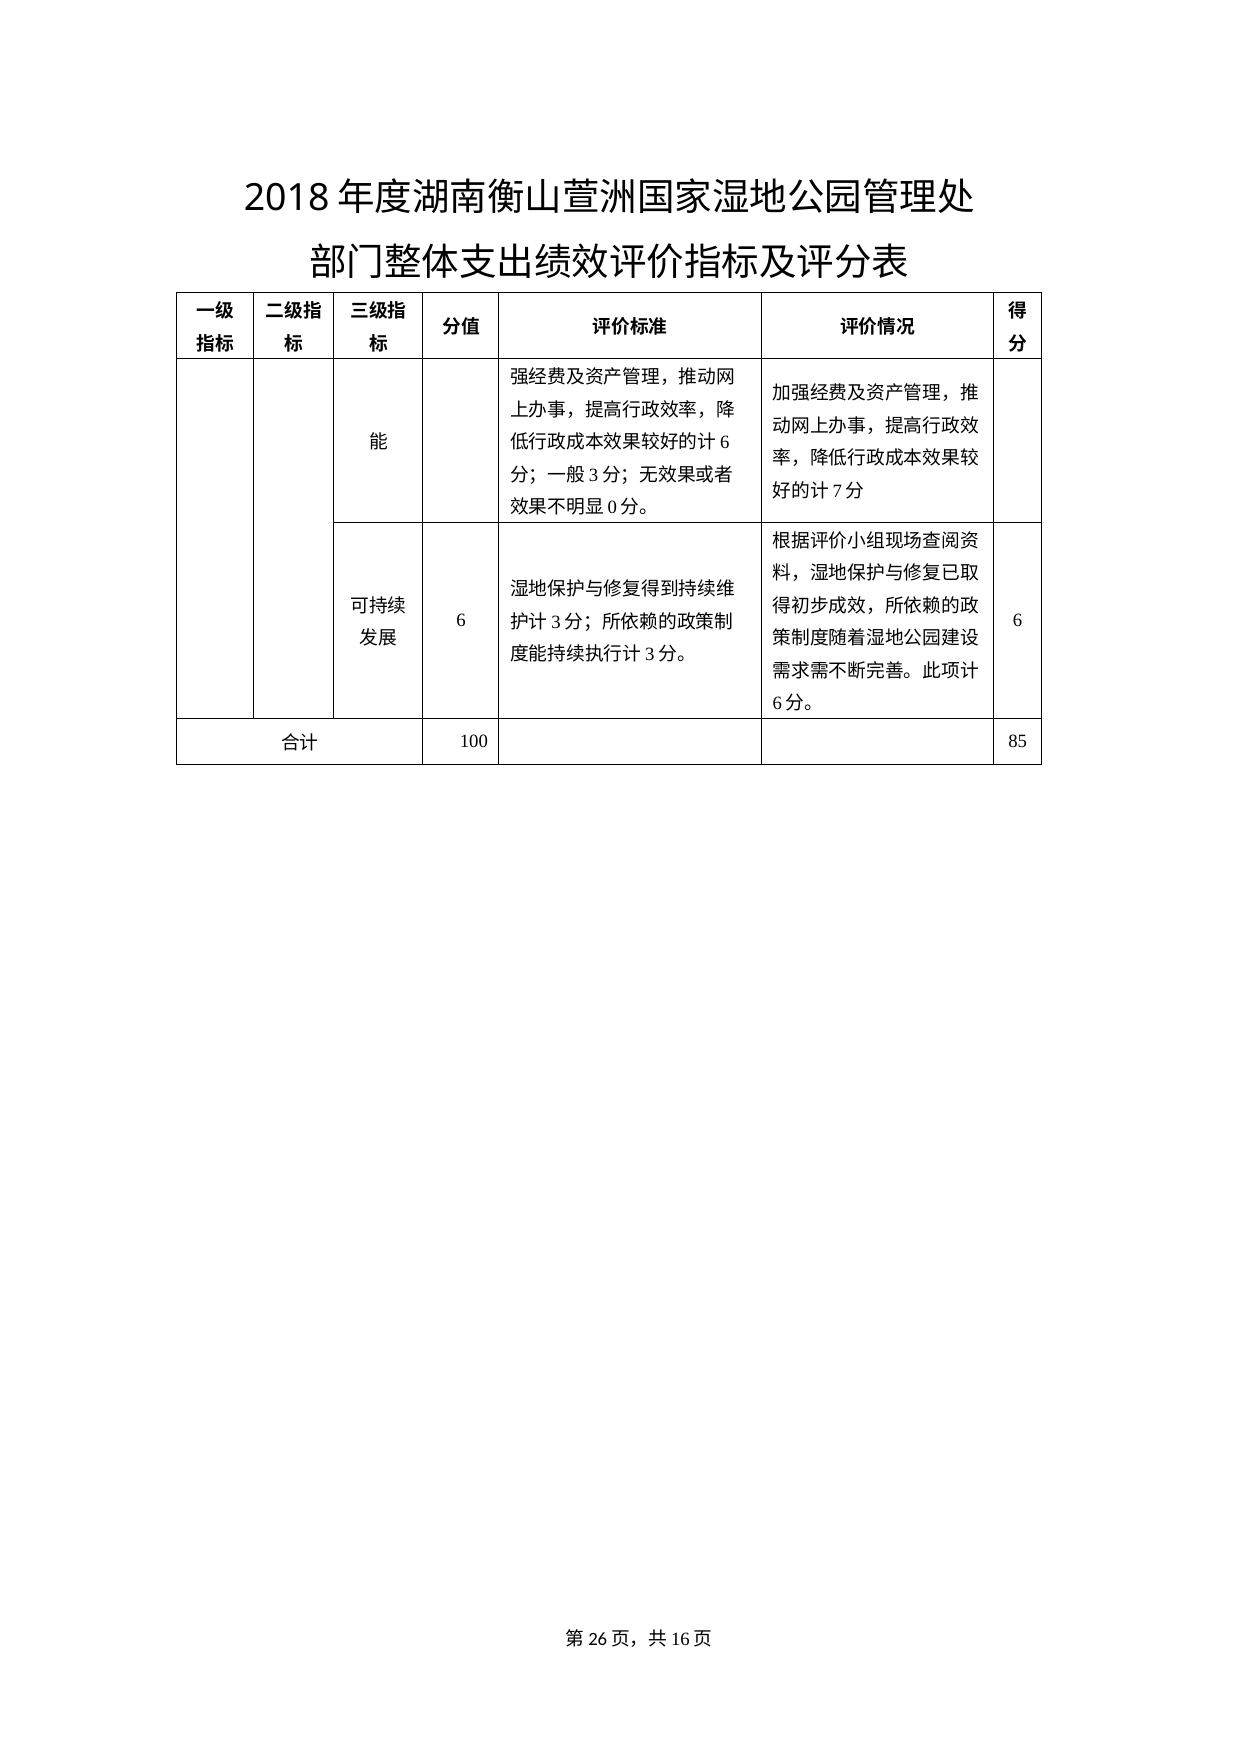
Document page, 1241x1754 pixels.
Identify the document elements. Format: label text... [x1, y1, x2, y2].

table_cell 85 [994, 719, 1041, 763]
table_cell [762, 719, 993, 763]
table_cell 分值 [423, 293, 498, 358]
table_cell 三级指标 [334, 293, 422, 358]
table_cell 根据评价小组现场查阅资料，湿地保护与修复已取得初步成效，所依赖的政策制度随着湿地公园建设需求需不断完善。此项计6分。 [762, 523, 993, 718]
table_cell 6 [994, 359, 1041, 522]
table_cell 6 [423, 523, 498, 718]
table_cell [499, 359, 761, 522]
table_cell 评价标准 [499, 293, 761, 358]
table_header 2018年度湖南衡山萱洲国家湿地公园管理处 部门整体支出绩效评价指标及评分表 [176, 162, 1041, 292]
table_cell 得分 [994, 293, 1041, 358]
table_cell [762, 359, 993, 522]
table_cell 100 [423, 719, 498, 763]
table_cell 行政效能 [334, 359, 422, 522]
table_cell 二级指标 [254, 293, 333, 358]
table_cell 湿地保护与修复得到持续维护计3分；所依赖的政策制度能持续执行计3分。 [499, 523, 761, 718]
table_cell 6 [994, 523, 1041, 718]
table_cell 评价情况 [762, 293, 993, 358]
table_cell 合计 [177, 719, 422, 763]
table_cell 一级指标 [177, 293, 253, 358]
table_cell [499, 719, 761, 763]
table_cell 可持续发展 [334, 523, 422, 718]
table_cell 6 [423, 359, 498, 522]
